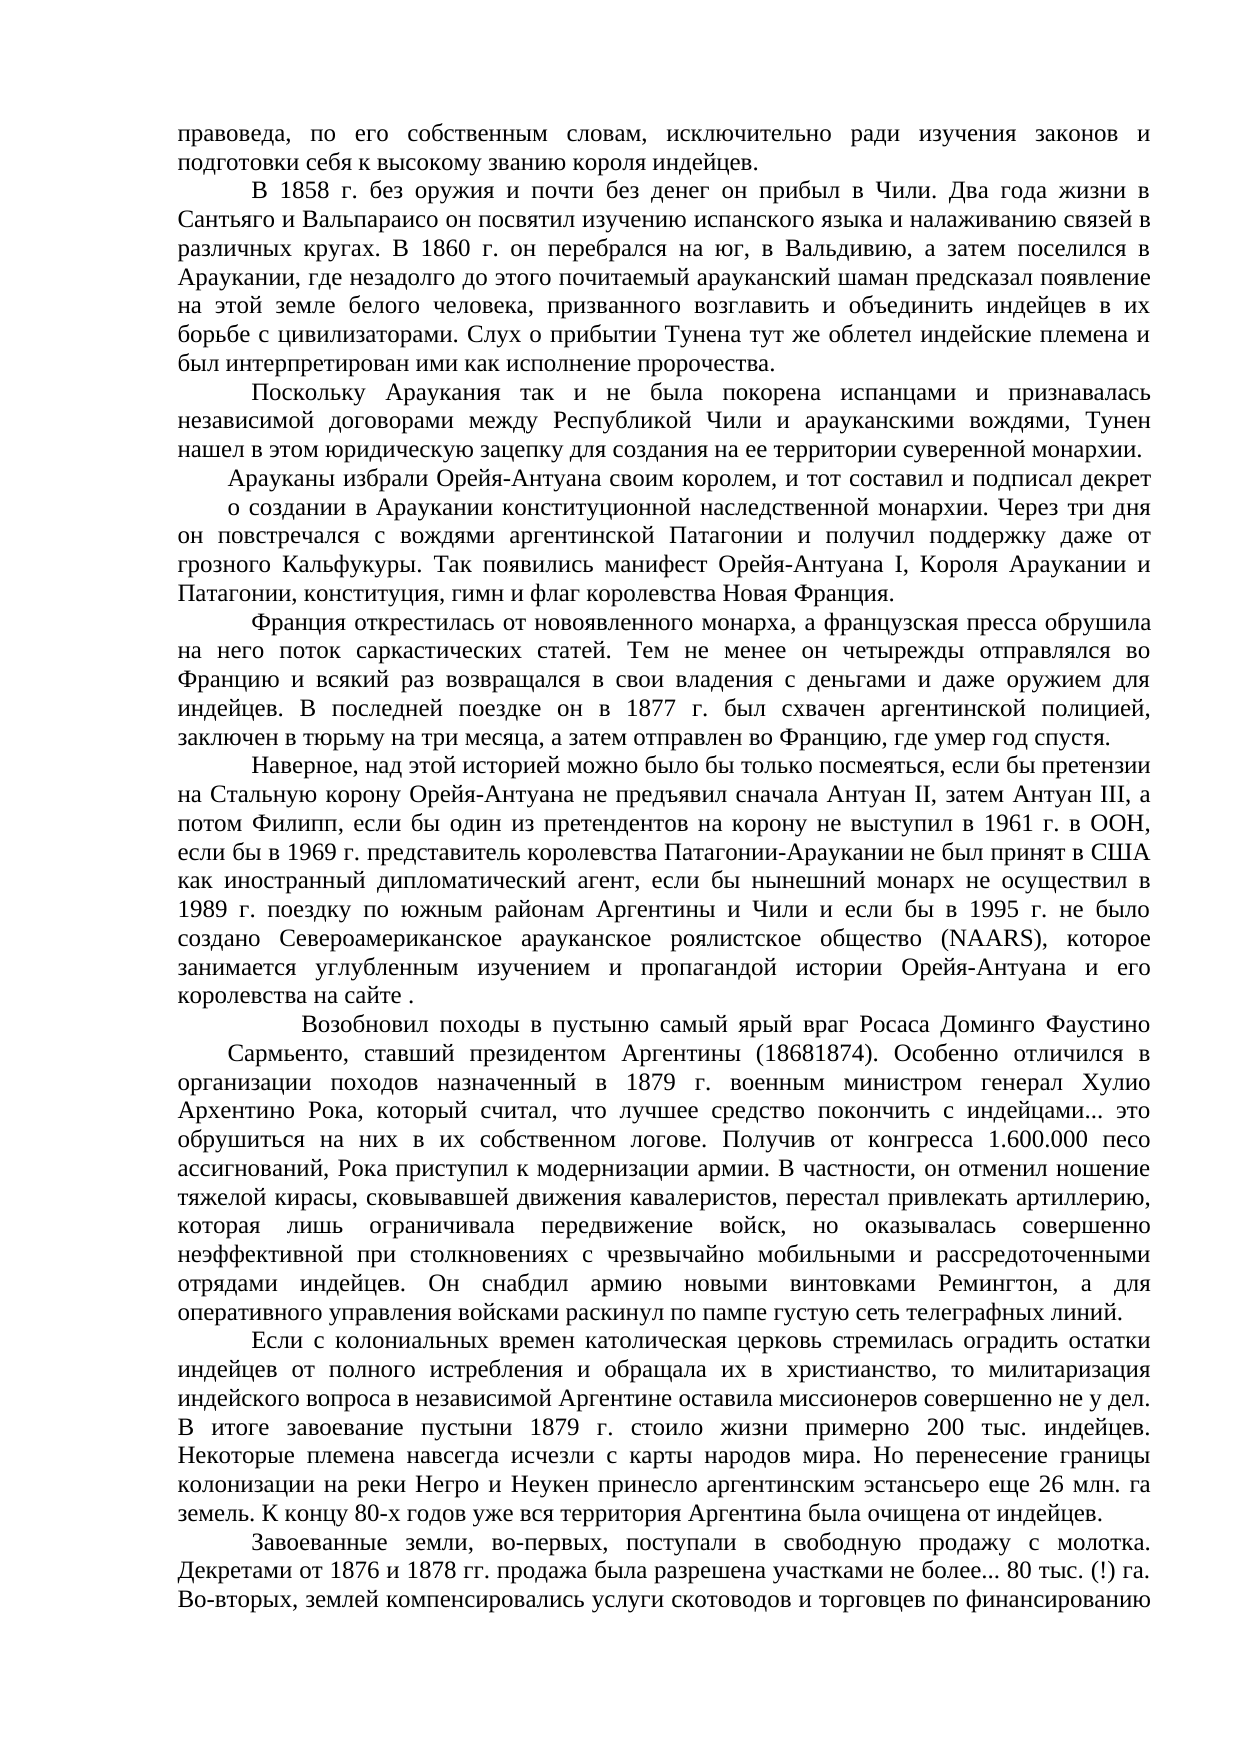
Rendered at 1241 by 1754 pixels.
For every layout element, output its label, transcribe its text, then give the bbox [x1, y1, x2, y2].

text Арауканы избрали Орейя-Антуана своим королем, и тот составил и подписал декрет о создании в Араукании конституционной наследственной монархии. Через три дня он повстречался с вождями аргентинской Патагонии и получил поддержку даже от грозного Кальфукуры. Так появились манифест Орейя-Антуана I, Короля Араукании и Патагонии, конституция, гимн и флаг королевства Новая Франция. [177, 463, 1152, 607]
text В 1858 г. без оружия и почти без денег он прибыл в Чили. Два года жизни в Сантьяго и Вальпараисо он посвятил изучению испанского языка и налаживанию связей в различных кругах. В 1860 г. он перебрался на юг, в Вальдивию, а затем поселился в Араукании, где незадолго до этого почитаемый арауканский шаман предсказал появление на этой земле белого человека, призванного возглавить и объединить индейцев в их борьбе с цивилизаторами. Слух о прибытии Тунена тут же облетел индейские племена и был интерпретирован ими как исполнение пророчества. [177, 176, 1152, 377]
text Франция открестилась от новоявленного монарха, а французская пресса обрушила на него поток саркастических статей. Тем не менее он четырежды отправлялся во Францию и всякий раз возвращался в свои владения с деньгами и даже оружием для индейцев. В последней поездке он в 1877 г. был схвачен аргентинской полицией, заключен в тюрьму на три месяца, а затем отправлен во Францию, где умер год спустя. [177, 607, 1152, 751]
text Поскольку Араукания так и не была покорена испанцами и признавалась независимой договорами между Республикой Чили и арауканскими вождями, Тунен нашел в этом юридическую зацепку для создания на ее территории суверенной монархии. [177, 377, 1152, 463]
text Если с колониальных времен католическая церковь стремилась оградить остатки индейцев от полного истребления и обращала их в христианство, то милитаризация индейского вопроса в независимой Аргентине оставила миссионеров совершенно не у дел. В итоге завоевание пустыни 1879 г. стоило жизни примерно 200 тыс. индейцев. Некоторые племена навсегда исчезли с карты народов мира. Но перенесение границы колонизации на реки Негро и Неукен принесло аргентинским эстансьеро еще 26 млн. га земель. К концу 80-х годов уже вся территория Аргентина была очищена от индейцев. [177, 1326, 1152, 1527]
text Наверное, над этой историей можно было бы только посмеяться, если бы претензии на Стальную корону Орейя-Антуана не предъявил сначала Антуан II, затем Антуан III, а потом Филипп, если бы один из претендентов на корону не выступил в 1961 г. в ООН, если бы в 1969 г. представитель королевства Патагонии-Араукании не был принят в США как иностранный дипломатический агент, если бы нынешний монарх не осуществил в 1989 г. поездку по южным районам Аргентины и Чили и если бы в 1995 г. не было создано Североамериканское арауканское роялистское общество (NAARS), которое занимается углубленным изучением и пропагандой истории Орейя-Антуана и его королевства на сайте . [177, 751, 1152, 1009]
text Возобновил походы в пустыню самый ярый враг Росаса Доминго Фаустино Сармьенто, ставший президентом Аргентины (18681874). Особенно отличился в организации походов назначенный в 1879 г. военным министром генерал Хулио Архентино Рока, который считал, что лучшее средство покончить с индейцами... это обрушиться на них в их собственном логове. Получив от конгресса 1.600.000 песо ассигнований, Рока приступил к модернизации армии. В частности, он отменил ношение тяжелой кирасы, сковывавшей движения кавалеристов, перестал привлекать артиллерию, которая лишь ограничивала передвижение войск, но оказывалась совершенно неэффективной при столкновениях с чрезвычайно мобильными и рассредоточенными отрядами индейцев. Он снабдил армию новыми винтовками Ремингтон, а для оперативного управления войсками раскинул по пампе густую сеть телеграфных линий. [177, 1009, 1152, 1326]
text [177, 1527, 1152, 1613]
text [177, 118, 1152, 176]
